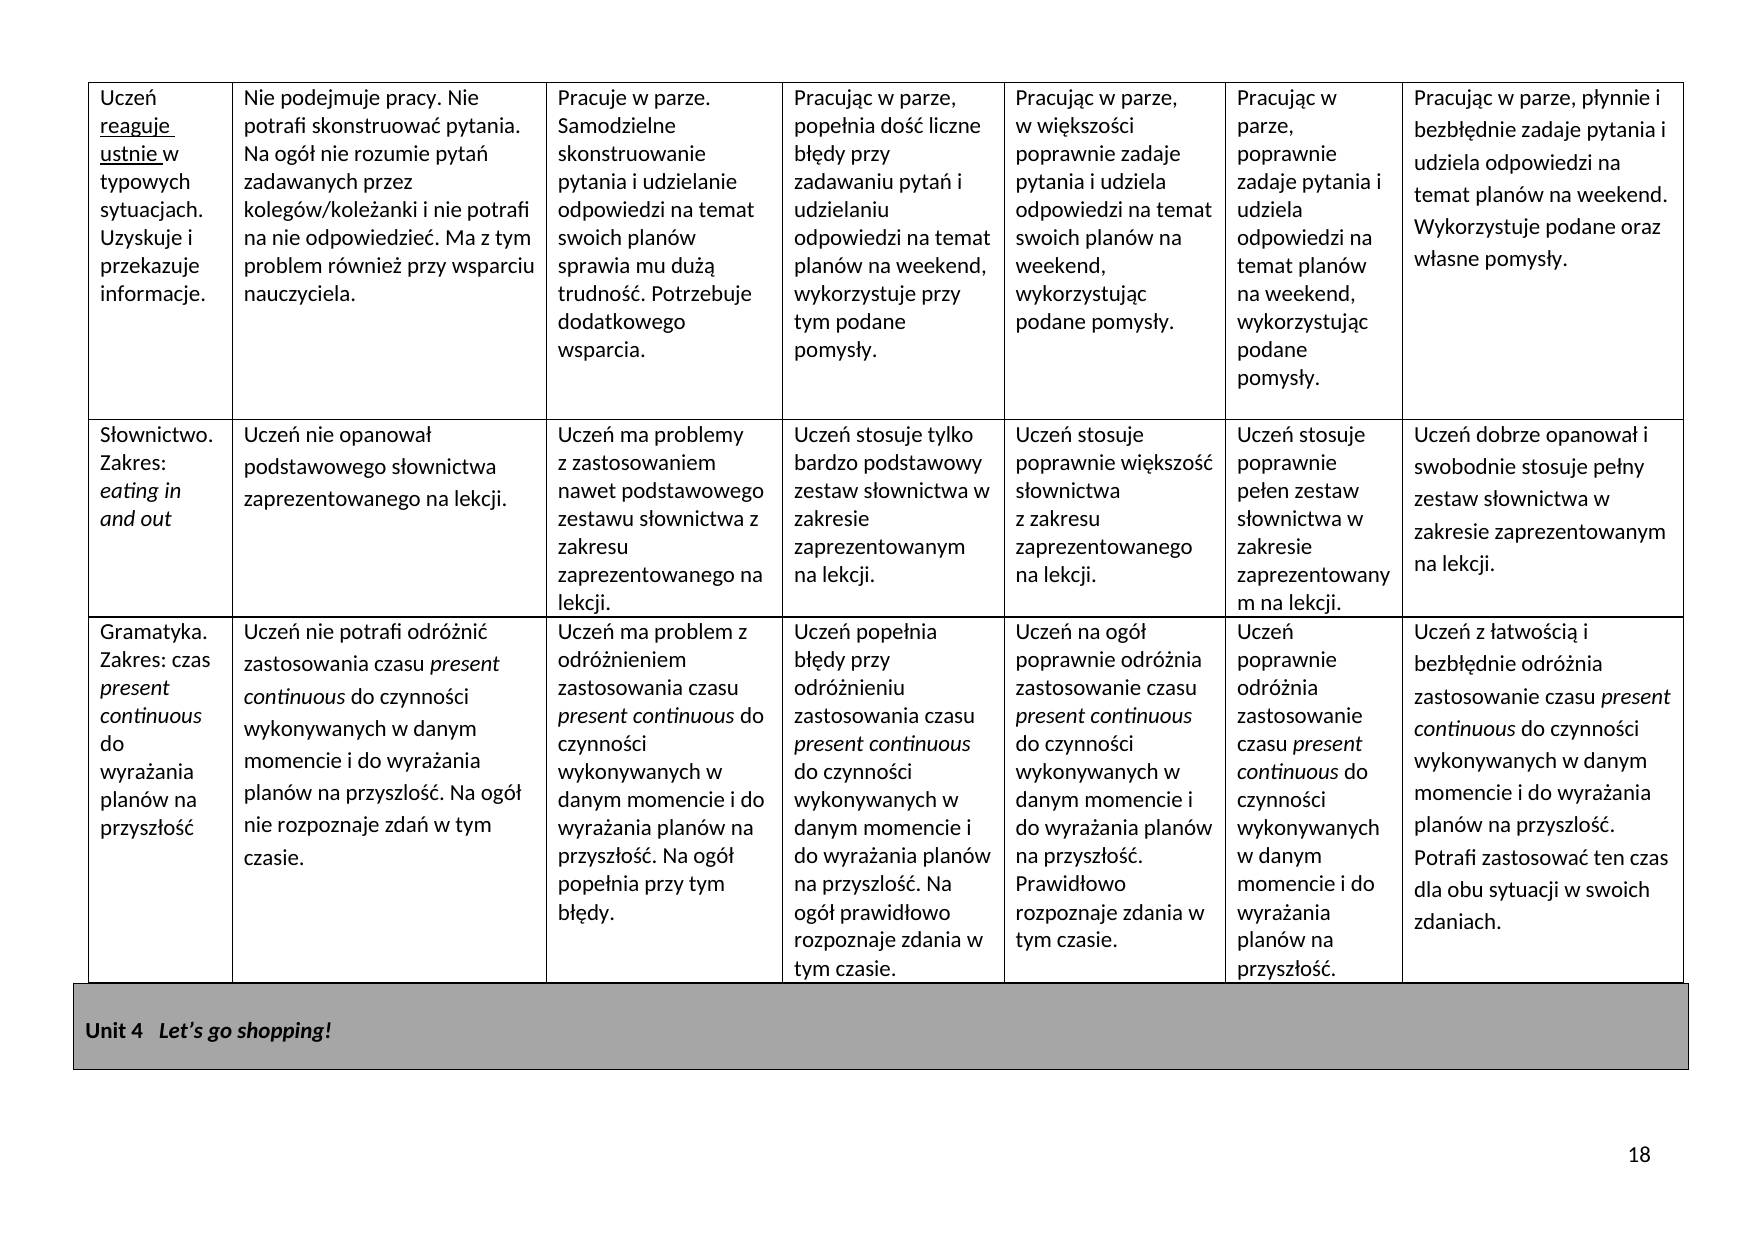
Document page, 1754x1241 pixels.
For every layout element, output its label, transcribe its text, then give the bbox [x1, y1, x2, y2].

table_cell Uczeń stosuje poprawnie większość słownictwa z zakresu zaprezentowanego na lekcji. [1005, 420, 1225, 616]
table_cell Pracując w parze, popełnia dość liczne błędy przy zadawaniu pytań i udzielaniu odpowiedzi na temat planów na weekend, wykorzystuje przy tym podane pomysły. [783, 83, 1004, 419]
table_cell Nie podejmuje pracy. Nie potrafi skonstruować pytania. Na ogół nie rozumie pytań zadawanych przez kolegów/koleżanki i nie potrafi na nie odpowiedzieć. Ma z tym problem również przy wsparciu nauczyciela. [233, 83, 546, 419]
table_cell Pracuje w parze. Samodzielne skonstruowanie pytania i udzielanie odpowiedzi na temat swoich planów sprawia mu dużą trudność. Potrzebuje dodatkowego wsparcia. [547, 83, 782, 419]
table_cell Uczeń nie opanował podstawowego słownictwa zaprezentowanego na lekcji. [233, 420, 546, 616]
table_cell Pracując w parze, poprawnie zadaje pytania i udziela odpowiedzi na temat planów na weekend, wykorzystując podane pomysły. [1226, 83, 1402, 419]
table_cell Uczeń stosuje poprawnie pełen zestaw słownictwa w zakresie zaprezentowanym na lekcji. [1226, 420, 1402, 616]
table_cell Pracując w parze, płynnie i bezbłędnie zadaje pytania i udziela odpowiedzi na temat planów na weekend. Wykorzystuje podane oraz własne pomysły. [1403, 83, 1683, 419]
table_cell Pracując w parze, w większości poprawnie zadaje pytania i udziela odpowiedzi na temat swoich planów na weekend, wykorzystując podane pomysły. [1005, 83, 1225, 419]
table_cell Uczeń poprawnie odróżnia zastosowanie czasu present continuous do czynności wykonywanych w danym momencie i do wyrażania planów na przyszłość. [1226, 618, 1402, 982]
table_cell Gramatyka. Zakres: czas present continuous do wyrażania planów na przyszłość [89, 618, 232, 982]
table_cell Uczeń ma problem z odróżnieniem zastosowania czasu present continuous do czynności wykonywanych w danym momencie i do wyrażania planów na przyszłość. Na ogół popełnia przy tym błędy. [547, 618, 782, 982]
table_cell Uczeń nie potrafi odróżnić zastosowania czasu present continuous do czynności wykonywanych w danym momencie i do wyrażania planów na przyszlość. Na ogół nie rozpoznaje zdań w tym czasie. [233, 618, 546, 982]
table_cell Uczeń stosuje tylko bardzo podstawowy zestaw słownictwa w zakresie zaprezentowanym na lekcji. [783, 420, 1004, 616]
table_cell Uczeń reaguje ustnie w typowych sytuacjach. Uzyskuje i przekazuje informacje. [89, 83, 232, 419]
table_header Unit 4 Let’s go shopping! [74, 984, 1688, 1069]
table_cell Uczeń na ogół poprawnie odróżnia zastosowanie czasu present continuous do czynności wykonywanych w danym momencie i do wyrażania planów na przyszłość. Prawidłowo rozpoznaje zdania w tym czasie. [1005, 618, 1225, 982]
table_cell Uczeń z łatwością i bezbłędnie odróżnia zastosowanie czasu present continuous do czynności wykonywanych w danym momencie i do wyrażania planów na przyszlość. Potrafi zastosować ten czas dla obu sytuacji w swoich zdaniach. [1403, 618, 1683, 982]
table_cell Uczeń ma problemy z zastosowaniem nawet podstawowego zestawu słownictwa z zakresu zaprezentowanego na lekcji. [547, 420, 782, 616]
table_cell Słownictwo. Zakres: eating in and out [89, 420, 232, 616]
table_cell Uczeń dobrze opanował i swobodnie stosuje pełny zestaw słownictwa w zakresie zaprezentowanym na lekcji. [1403, 420, 1683, 616]
table_cell Uczeń popełnia błędy przy odróżnieniu zastosowania czasu present continuous do czynności wykonywanych w danym momencie i do wyrażania planów na przyszlość. Na ogół prawidłowo rozpoznaje zdania w tym czasie. [783, 618, 1004, 982]
